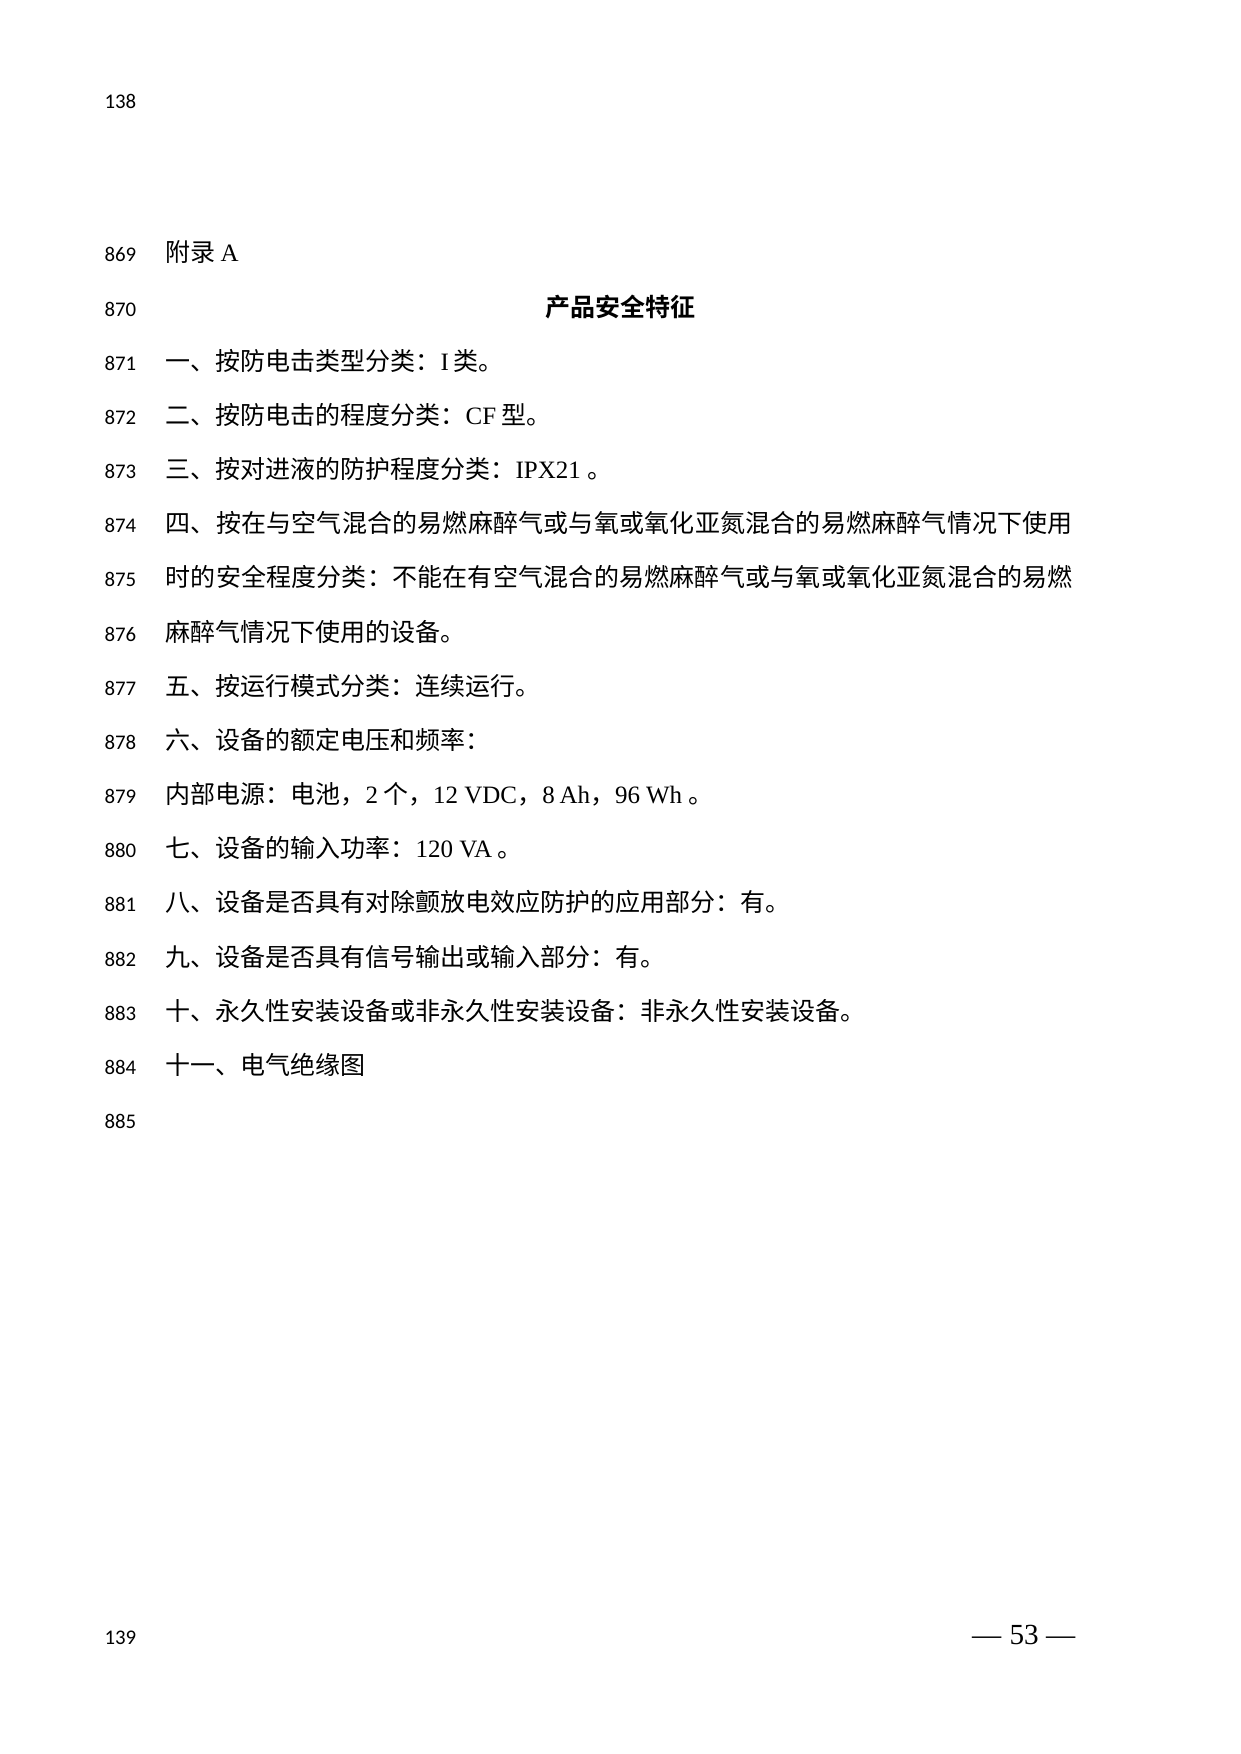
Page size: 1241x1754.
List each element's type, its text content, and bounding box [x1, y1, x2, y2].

text 十一、电气绝缘图 [165, 1031, 1075, 1085]
text 产品安全特征 [165, 273, 1075, 327]
text 一、按防电击类型分类：I类。 [165, 327, 1075, 381]
text 九、设备是否具有信号输出或输入部分：有。 [165, 923, 1075, 977]
text 四、按在与空气混合的易燃麻醉气或与氧或氧化亚氮混合的易燃麻醉气情况下使用时的安全程度分类：不能在有空气混合的易燃麻醉气或与氧或氧化亚氮混合的易燃麻醉气情况下使用的设备。 [165, 489, 1075, 652]
text 五、按运行模式分类：连续运行。 [165, 652, 1075, 706]
text 三、按对进液的防护程度分类：IPX21 。 [165, 435, 1075, 489]
text 八、设备是否具有对除颤放电效应防护的应用部分：有。 [165, 868, 1075, 923]
text 二、按防电击的程度分类：CF型。 [165, 381, 1075, 435]
text 附录A [165, 218, 1075, 273]
text 七、设备的输入功率：120 VA 。 [165, 814, 1075, 868]
text 内部电源：电池，2个，12 VDC，8 Ah，96 Wh 。 [165, 760, 1075, 814]
text 十、永久性安装设备或非永久性安装设备：非永久性安装设备。 [165, 977, 1075, 1031]
text 六、设备的额定电压和频率： [165, 706, 1075, 760]
